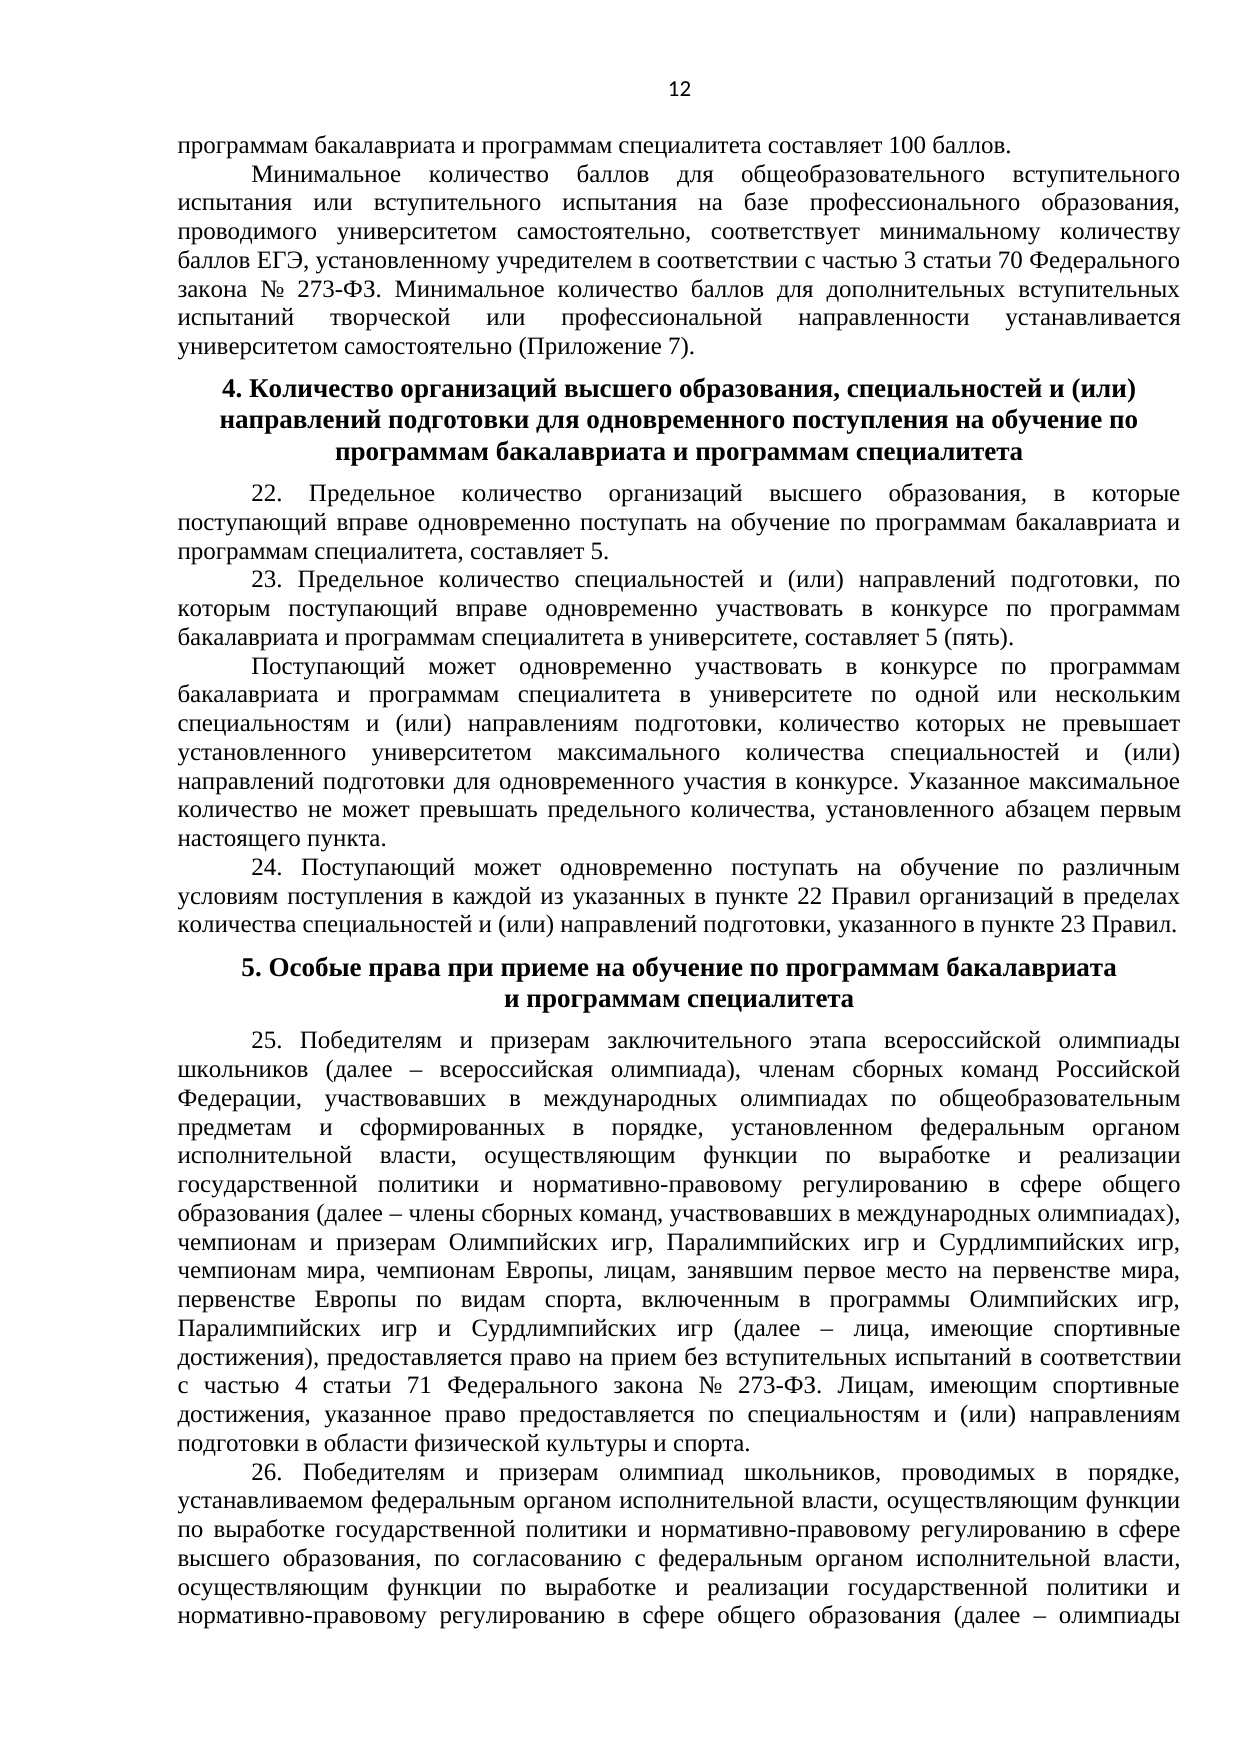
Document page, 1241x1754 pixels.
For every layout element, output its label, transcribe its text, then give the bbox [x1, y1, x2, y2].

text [177, 1457, 1181, 1629]
text 24. Поступающий может одновременно поступать на обучение по различным условиям поступления в каждой из указанных в пункте 22 Правил организаций в пределах количества специальностей и (или) направлений подготовки, указанного в пункте 23 Правил. [177, 852, 1181, 938]
text 5. Особые права при приеме на обучение по программам бакалавриата и программам специалитета [177, 951, 1181, 1013]
text 4. Количество организаций высшего образования, специальностей и (или) направлений подготовки для одновременного поступления на обучение по программам бакалавриата и программам специалитета [177, 372, 1181, 466]
text Поступающий может одновременно участвовать в конкурсе по программам бакалавриата и программам специалитета в университете по одной или нескольким специальностям и (или) направлениям подготовки, количество которых не превышает установленного университетом максимального количества специальностей и (или) направлений подготовки для одновременного участия в конкурсе. Указанное максимальное количество не может превышать предельного количества, установленного абзацем первым настоящего пункта. [177, 651, 1181, 852]
text 25. Победителям и призерам заключительного этапа всероссийской олимпиады школьников (далее – всероссийская олимпиада), членам сборных команд Российской Федерации, участвовавших в международных олимпиадах по общеобразовательным предметам и сформированных в порядке, установленном федеральным органом исполнительной власти, осуществляющим функции по выработке и реализации государственной политики и нормативно-правовому регулированию в сфере общего образования (далее – члены сборных команд, участвовавших в международных олимпиадах), чемпионам и призерам Олимпийских игр, Паралимпийских игр и Сурдлимпийских игр, чемпионам мира, чемпионам Европы, лицам, занявшим первое место на первенстве мира, первенстве Европы по видам спорта, включенным в программы Олимпийских игр, Паралимпийских игр и Сурдлимпийских игр (далее – лица, имеющие спортивные достижения), предоставляется право на прием без вступительных испытаний в соответствии с частью 4 статьи 71 Федерального закона № 273-ФЗ. Лицам, имеющим спортивные достижения, указанное право предоставляется по специальностям и (или) направлениям подготовки в области физической культуры и спорта. [177, 1026, 1181, 1457]
text Минимальное количество баллов для общеобразовательного вступительного испытания или вступительного испытания на базе профессионального образования, проводимого университетом самостоятельно, соответствует минимальному количеству баллов ЕГЭ, установленному учредителем в соответствии с частью 3 статьи 70 Федерального закона № 273-ФЗ. Минимальное количество баллов для дополнительных вступительных испытаний творческой или профессиональной направленности устанавливается университетом самостоятельно (Приложение 7). [177, 159, 1181, 360]
text 22. Предельное количество организаций высшего образования, в которые поступающий вправе одновременно поступать на обучение по программам бакалавриата и программам специалитета, составляет 5. [177, 478, 1181, 564]
text 23. Предельное количество специальностей и (или) направлений подготовки, по которым поступающий вправе одновременно участвовать в конкурсе по программам бакалавриата и программам специалитета в университете, составляет 5 (пять). [177, 564, 1181, 651]
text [177, 130, 1181, 159]
